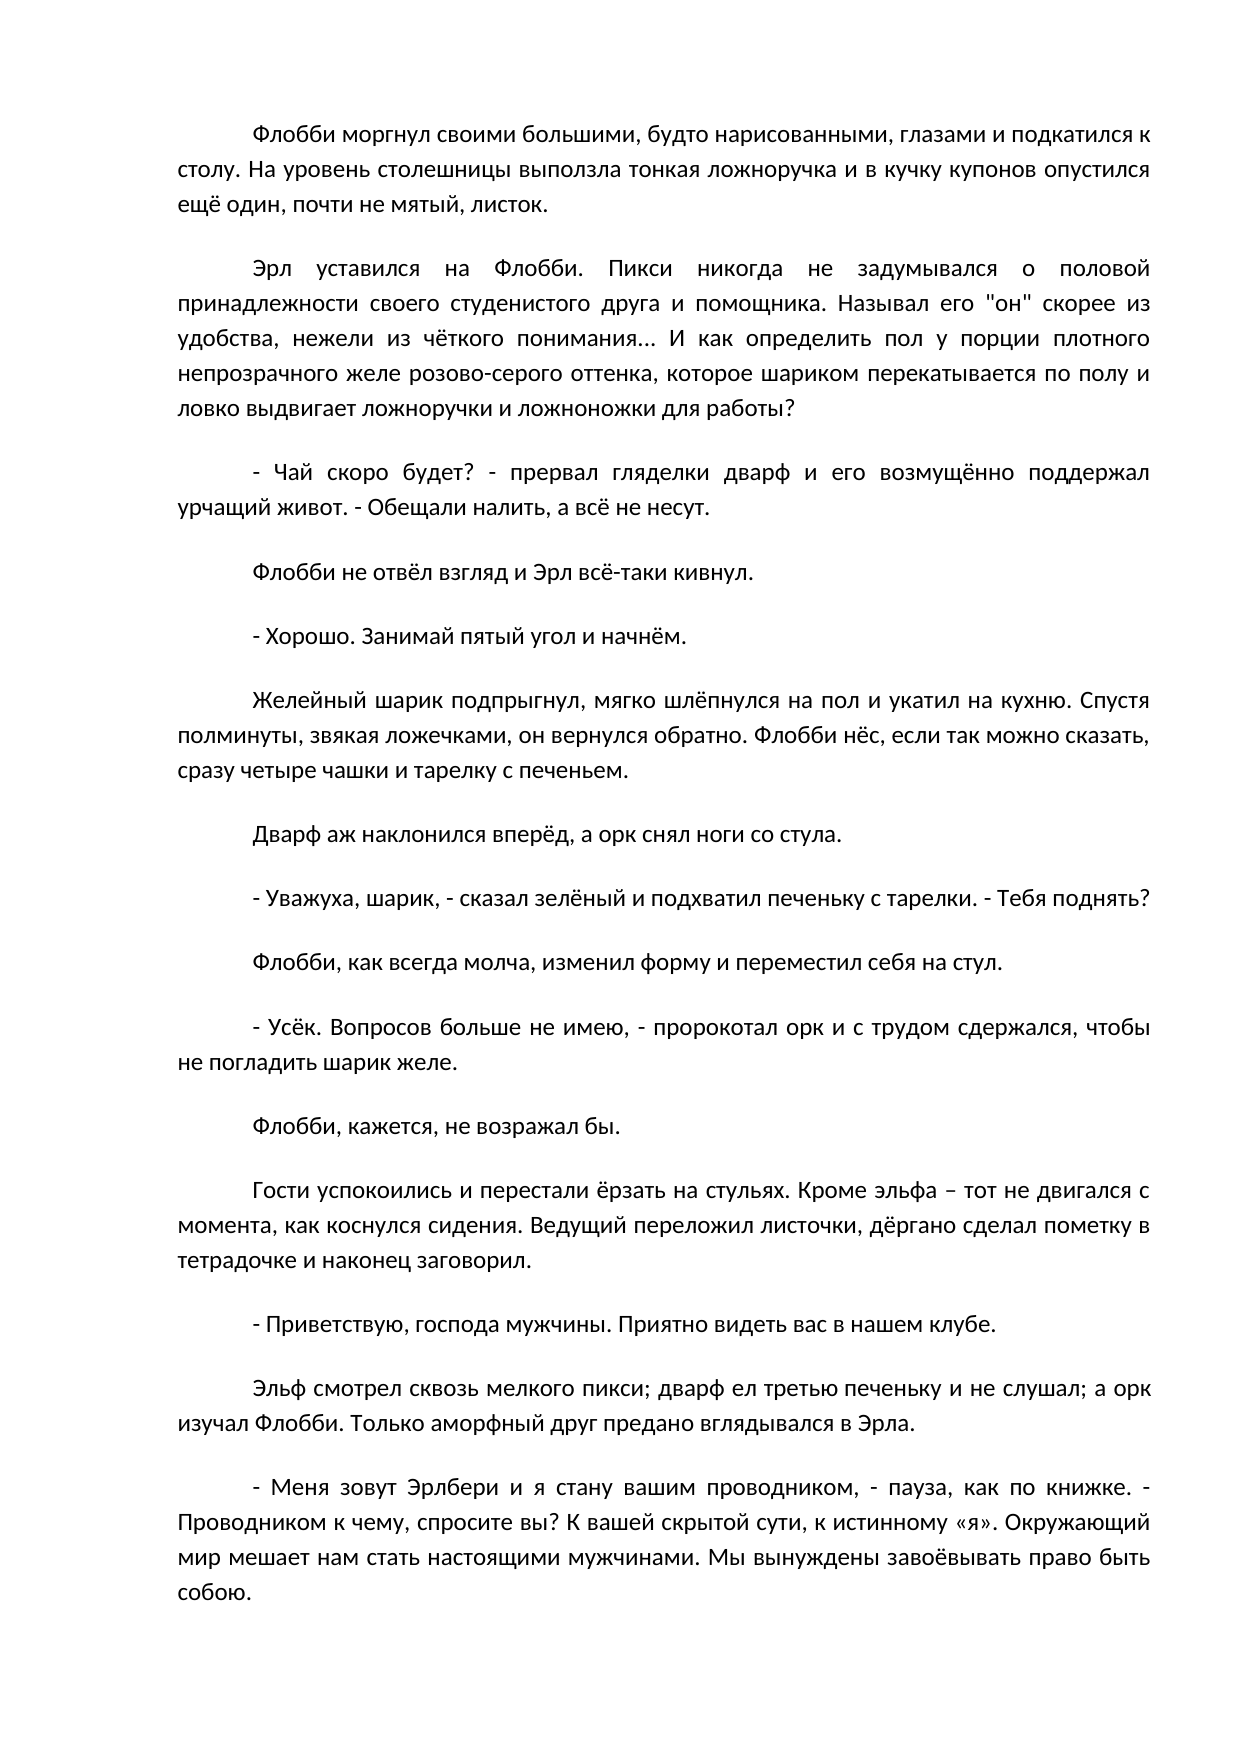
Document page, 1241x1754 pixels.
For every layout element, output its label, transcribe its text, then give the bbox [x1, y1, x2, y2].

text Эрл уставился на Флобби. Пикси никогда не задумывался о половой принадлежности своего студенистого друга и помощника. Называл его "он" скорее из удобства, нежели из чёткого понимания... И как определить пол у порции плотного непрозрачного желе розово-серого оттенка, которое шариком перекатывается по полу и ловко выдвигает ложноручки и ложноножки для работы? [177, 252, 1152, 423]
text Флобби моргнул своими большими, будто нарисованными, глазами и подкатился к столу. На уровень столешницы выползла тонкая ложноручка и в кучку купонов опустился ещё один, почти не мятый, листок. [177, 118, 1152, 219]
text - Приветствую, господа мужчины. Приятно видеть вас в нашем клубе. [177, 1308, 1152, 1339]
text Эльф смотрел сквозь мелкого пикси; дварф ел третью печеньку и не слушал; а орк изучал Флобби. Только аморфный друг предано вглядывался в Эрла. [177, 1372, 1152, 1438]
text Дварф аж наклонился вперёд, а орк снял ноги со стула. [177, 818, 1152, 849]
text - Уважуха, шарик, - сказал зелёный и подхватил печеньку с тарелки. - Тебя поднять? [177, 882, 1152, 913]
text Флобби не отвёл взгляд и Эрл всё-таки кивнул. [177, 556, 1152, 586]
text Флобби, кажется, не возражал бы. [177, 1110, 1152, 1140]
text - Меня зовут Эрлбери и я стану вашим проводником, - пауза, как по книжке. - Проводником к чему, спросите вы? К вашей скрытой сути, к истинному «я». Окружающий мир мешает нам стать настоящими мужчинами. Мы вынуждены завоёвывать право быть собою. [177, 1471, 1152, 1607]
text - Чай скоро будет? - прервал гляделки дварф и его возмущённо поддержал урчащий живот. - Обещали налить, а всё не несут. [177, 456, 1152, 522]
text Желейный шарик подпрыгнул, мягко шлёпнулся на пол и укатил на кухню. Спустя полминуты, звякая ложечками, он вернулся обратно. Флобби нёс, если так можно сказать, сразу четыре чашки и тарелку с печеньем. [177, 684, 1152, 784]
text - Хорошо. Занимай пятый угол и начнём. [177, 620, 1152, 650]
text - Усёк. Вопросов больше не имею, - пророкотал орк и с трудом сдержался, чтобы не погладить шарик желе. [177, 1011, 1152, 1076]
text Флобби, как всегда молча, изменил форму и переместил себя на стул. [177, 946, 1152, 977]
text Гости успокоились и перестали ёрзать на стульях. Кроме эльфа – тот не двигался с момента, как коснулся сидения. Ведущий переложил листочки, дёргано сделал пометку в тетрадочке и наконец заговорил. [177, 1174, 1152, 1274]
